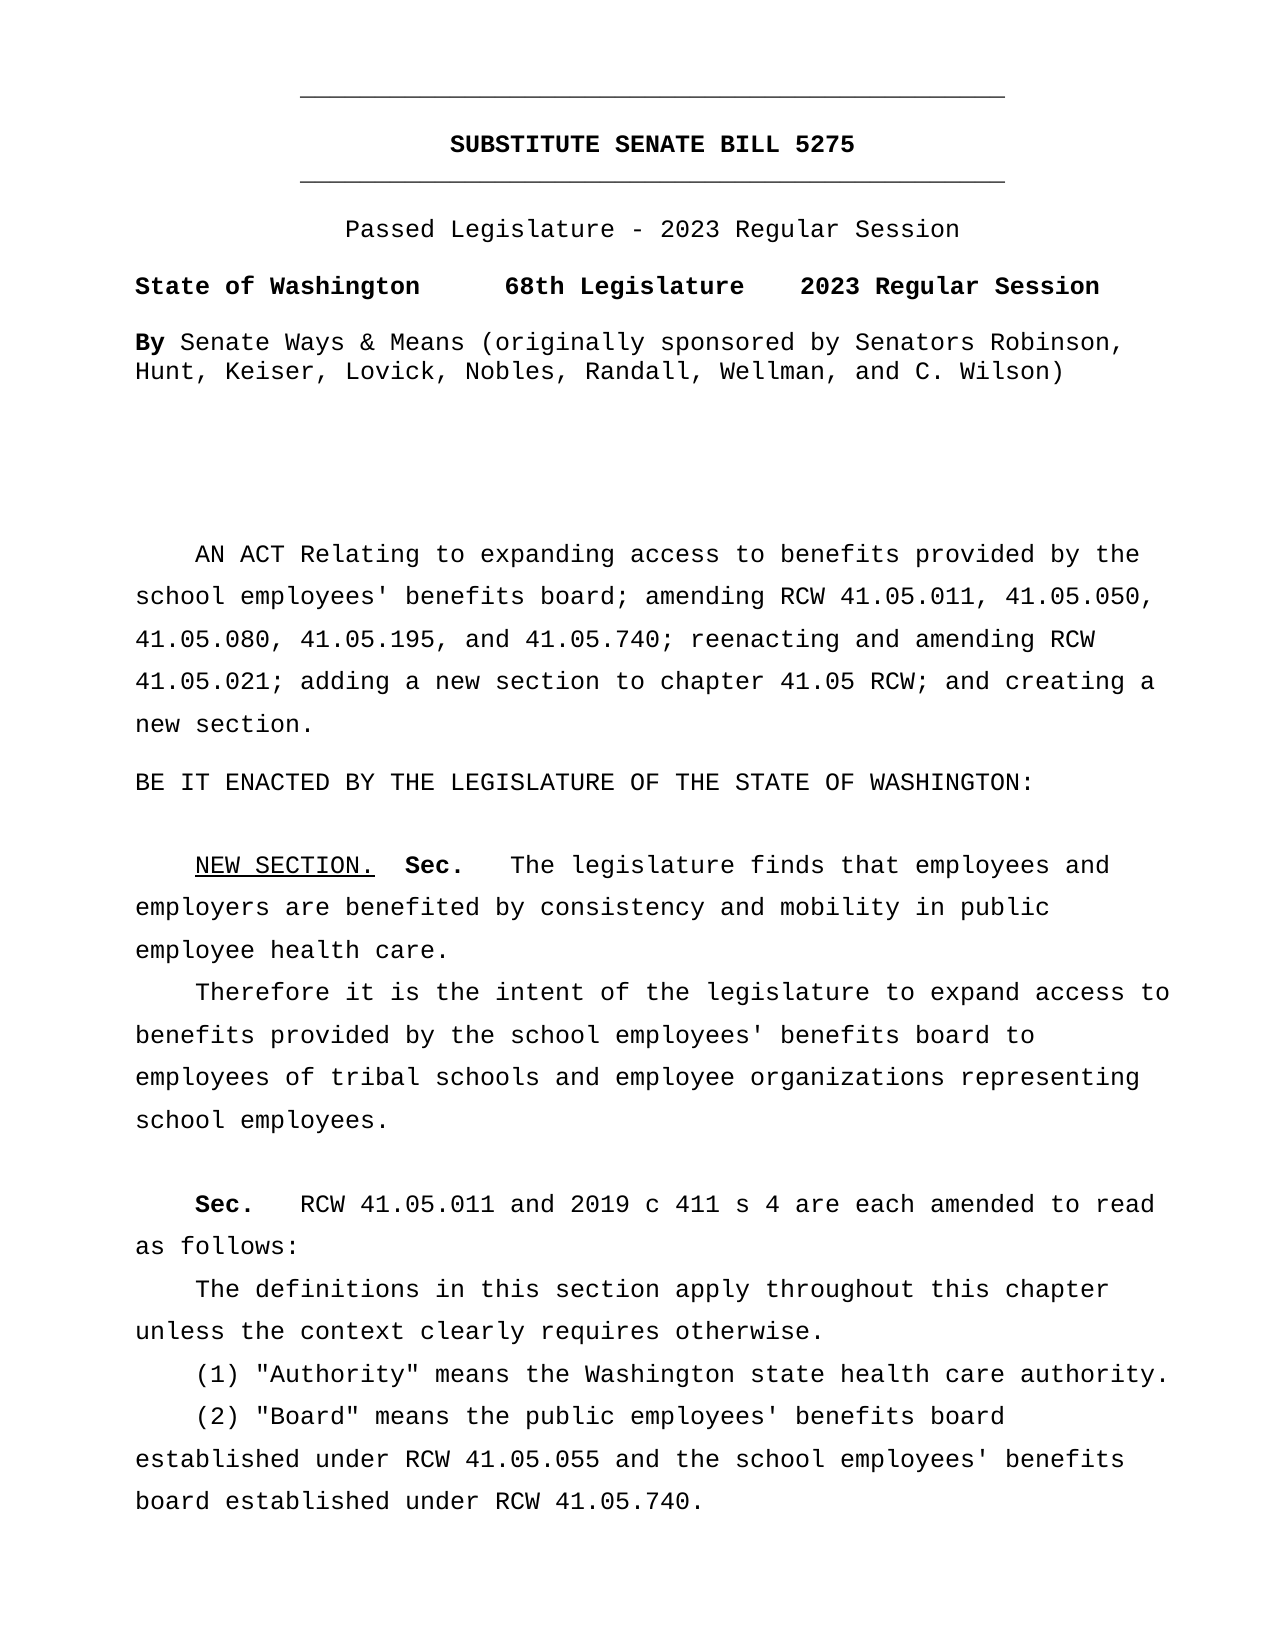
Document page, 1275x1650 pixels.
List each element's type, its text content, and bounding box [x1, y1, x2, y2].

text (2) "Board" means the public employees' benefits board established under RCW 41.05.055 and the school employees' benefits board established under RCW 41.05.740. [135, 1391, 1170, 1518]
text Passed Legislature - 2023 Regular Session [135, 217, 1170, 245]
text _______________________________________________ [135, 75, 1170, 103]
text The definitions in this section apply throughout this chapter unless the context clearly requires otherwise. [135, 1263, 1170, 1348]
text SUBSTITUTE SENATE BILL 5275 [135, 132, 1170, 160]
text NEW SECTION. Sec. The legislature finds that employees and employers are benefited by consistency and mobility in public employee health care. [135, 839, 1170, 967]
text Therefore it is the intent of the legislature to expand access to benefits provided by the school employees' benefits board to employees of tribal schools and employee organizations representing school employees. [135, 967, 1170, 1137]
text (1) "Authority" means the Washington state health care authority. [135, 1348, 1170, 1391]
text Sec. RCW 41.05.011 and 2019 c 411 s 4 are each amended to read as follows: [135, 1178, 1170, 1263]
text BE IT ENACTED BY THE LEGISLATURE OF THE STATE OF WASHINGTON: [135, 769, 1170, 797]
text _______________________________________________ [135, 160, 1170, 188]
text State of Washington 68th Legislature 2023 Regular Session [135, 273, 1170, 302]
text AN ACT Relating to expanding access to benefits provided by the school employees' benefits board; amending RCW 41.05.011, 41.05.050, 41.05.080, 41.05.195, and 41.05.740; reenacting and amending RCW 41.05.021; adding a new section to chapter 41.05 RCW; and creating a new section. [135, 528, 1170, 741]
text By Senate Ways & Means (originally sponsored by Senators Robinson, Hunt, Keiser, Lovick, Nobles, Randall, Wellman, and C. Wilson) [135, 330, 1170, 387]
